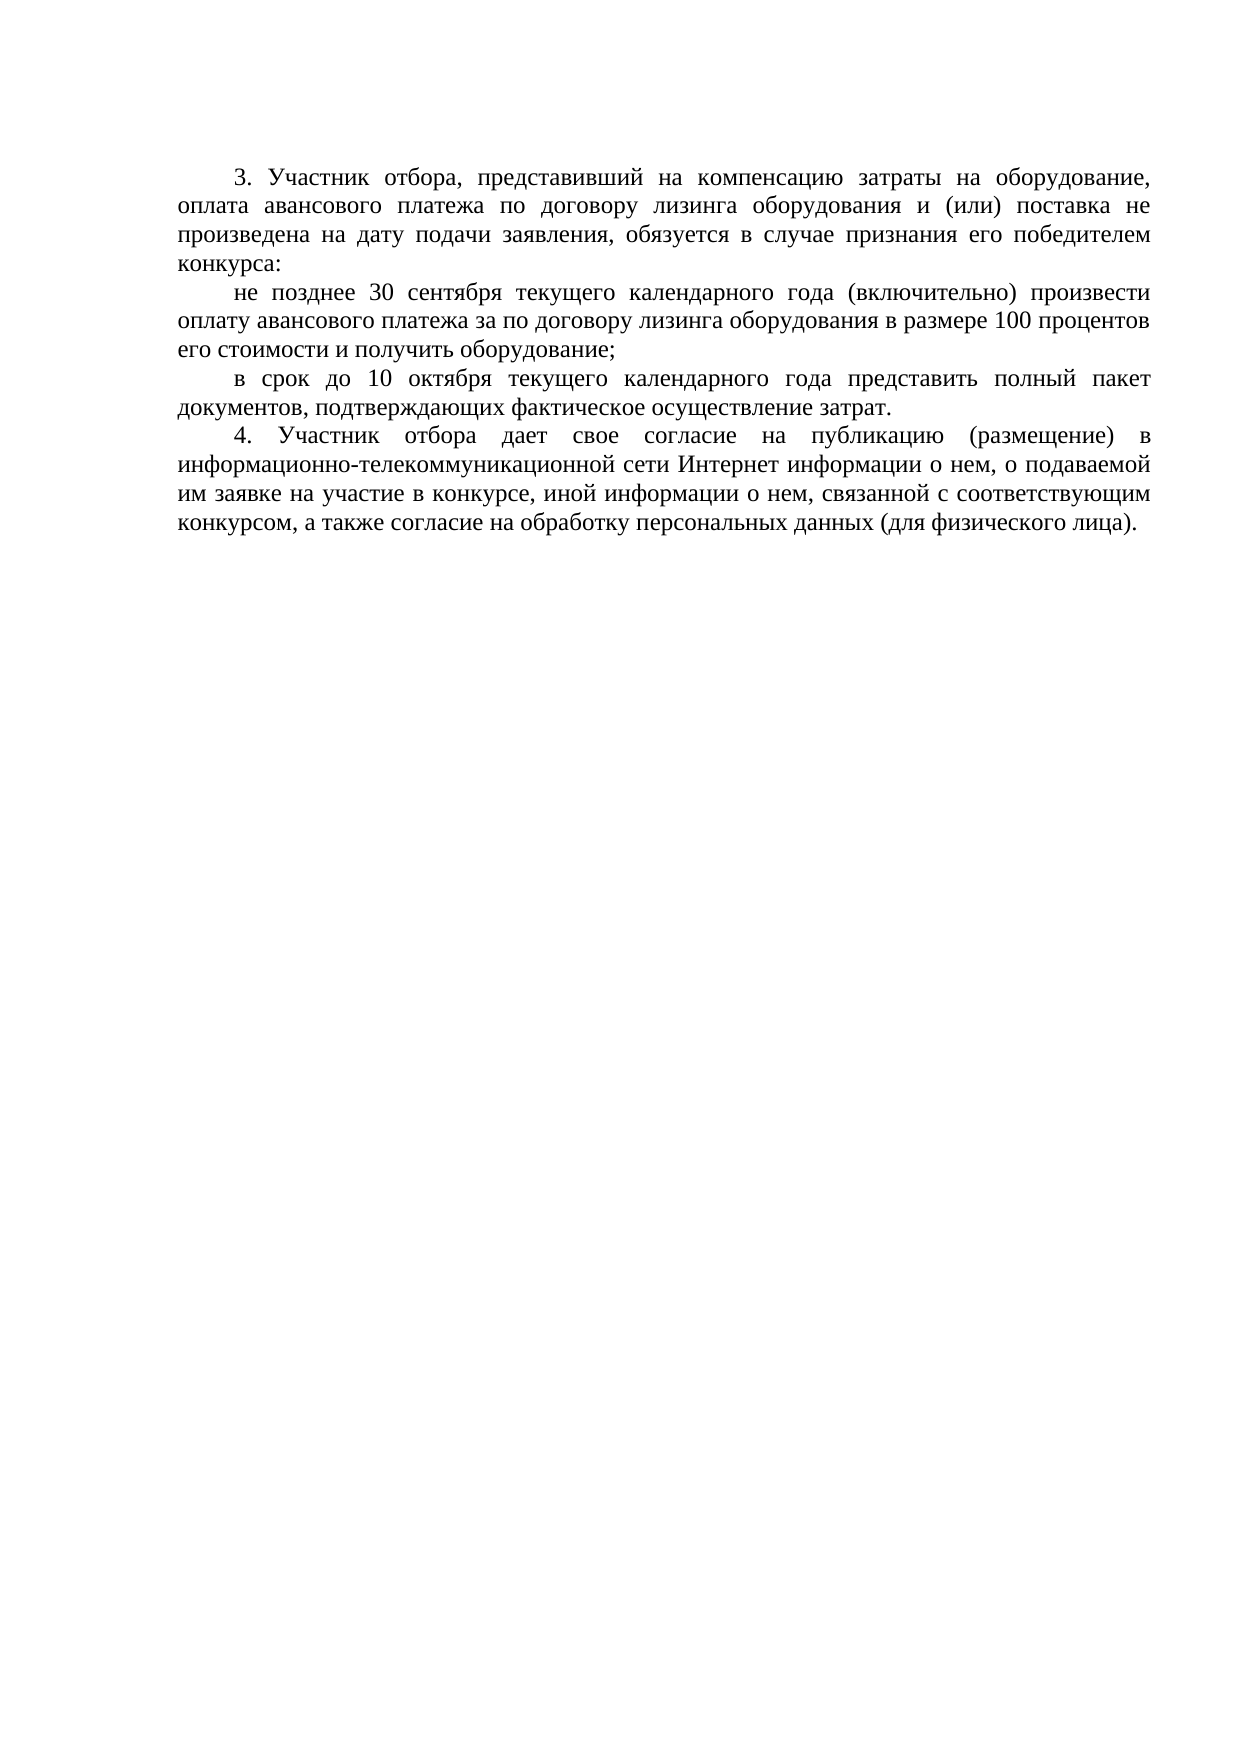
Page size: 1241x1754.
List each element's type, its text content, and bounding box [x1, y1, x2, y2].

text 4. Участник отбора дает свое согласие на публикацию (размещение) в информационно-телекоммуникационной сети Интернет информации о нем, о подаваемой им заявке на участие в конкурсе, иной информации о нем, связанной с соответствующим конкурсом, а также согласие на обработку персональных данных (для физического лица). [177, 420, 1152, 535]
text 3. Участник отбора, представивший на компенсацию затраты на оборудование, оплата авансового платежа по договору лизинга оборудования и (или) поставка не произведена на дату подачи заявления, обязуется в случае признания его победителем конкурса: [177, 162, 1152, 277]
text не позднее 30 сентября текущего календарного года (включительно) произвести оплату авансового платежа за по договору лизинга оборудования в размере 100 процентов его стоимости и получить оборудование; [177, 277, 1152, 363]
text в срок до 10 октября текущего календарного года представить полный пакет документов, подтверждающих фактическое осуществление затрат. [177, 363, 1152, 420]
